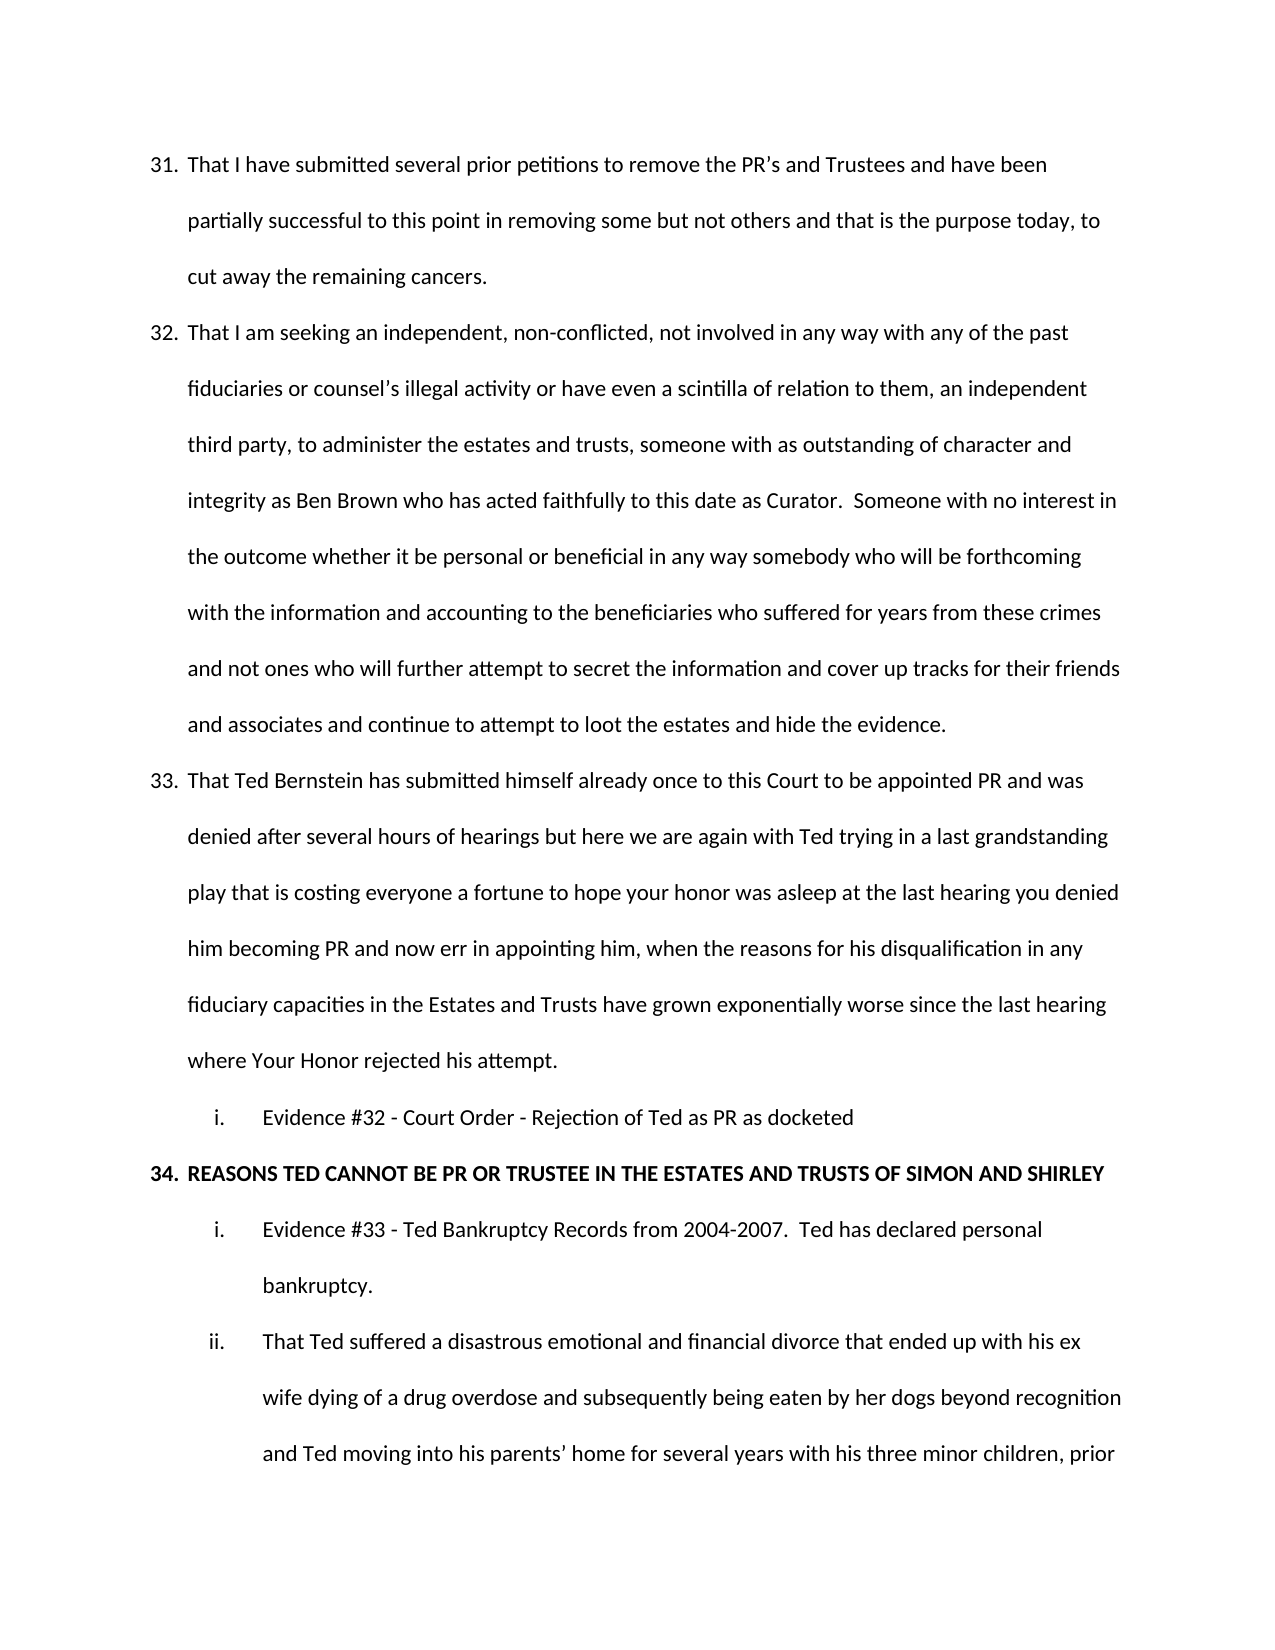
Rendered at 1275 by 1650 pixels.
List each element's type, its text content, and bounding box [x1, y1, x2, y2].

list Evidence #33 - Ted Bankruptcy Records from 2004-2007. Ted has declared personal bankruptcy. [225, 1215, 1125, 1299]
list That Ted Bernstein has submitted himself already once to this Court to be appointed PR and was denied after several hours of hearings but here we are again with Ted trying in a last grandstanding play that is costing everyone a fortune to hope your honor was asleep at the last hearing you denied him becoming PR and now err in appointing him, when the reasons for his disqualification in any fiduciary capacities in the Estates and Trusts have grown exponentially worse since the last hearing where Your Honor rejected his attempt. [150, 766, 1125, 1075]
list That I have submitted several prior petitions to remove the PR’s and Trustees and have been partially successful to this point in removing some but not others and that is the purpose today, to cut away the remaining cancers. [150, 150, 1125, 290]
list REASONS TED CANNOT BE PR OR TRUSTEE IN THE ESTATES AND TRUSTS OF SIMON AND SHIRLEY [150, 1159, 1125, 1187]
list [225, 1327, 1125, 1467]
list Evidence #32 - Court Order - Rejection of Ted as PR as docketed [225, 1103, 1125, 1131]
list That I am seeking an independent, non-conflicted, not involved in any way with any of the past fiduciaries or counsel’s illegal activity or have even a scintilla of relation to them, an independent third party, to administer the estates and trusts, someone with as outstanding of character and integrity as Ben Brown who has acted faithfully to this date as Curator. Someone with no interest in the outcome whether it be personal or beneficial in any way somebody who will be forthcoming with the information and accounting to the beneficiaries who suffered for years from these crimes and not ones who will further attempt to secret the information and cover up tracks for their friends and associates and continue to attempt to loot the estates and hide the evidence. [150, 318, 1125, 738]
